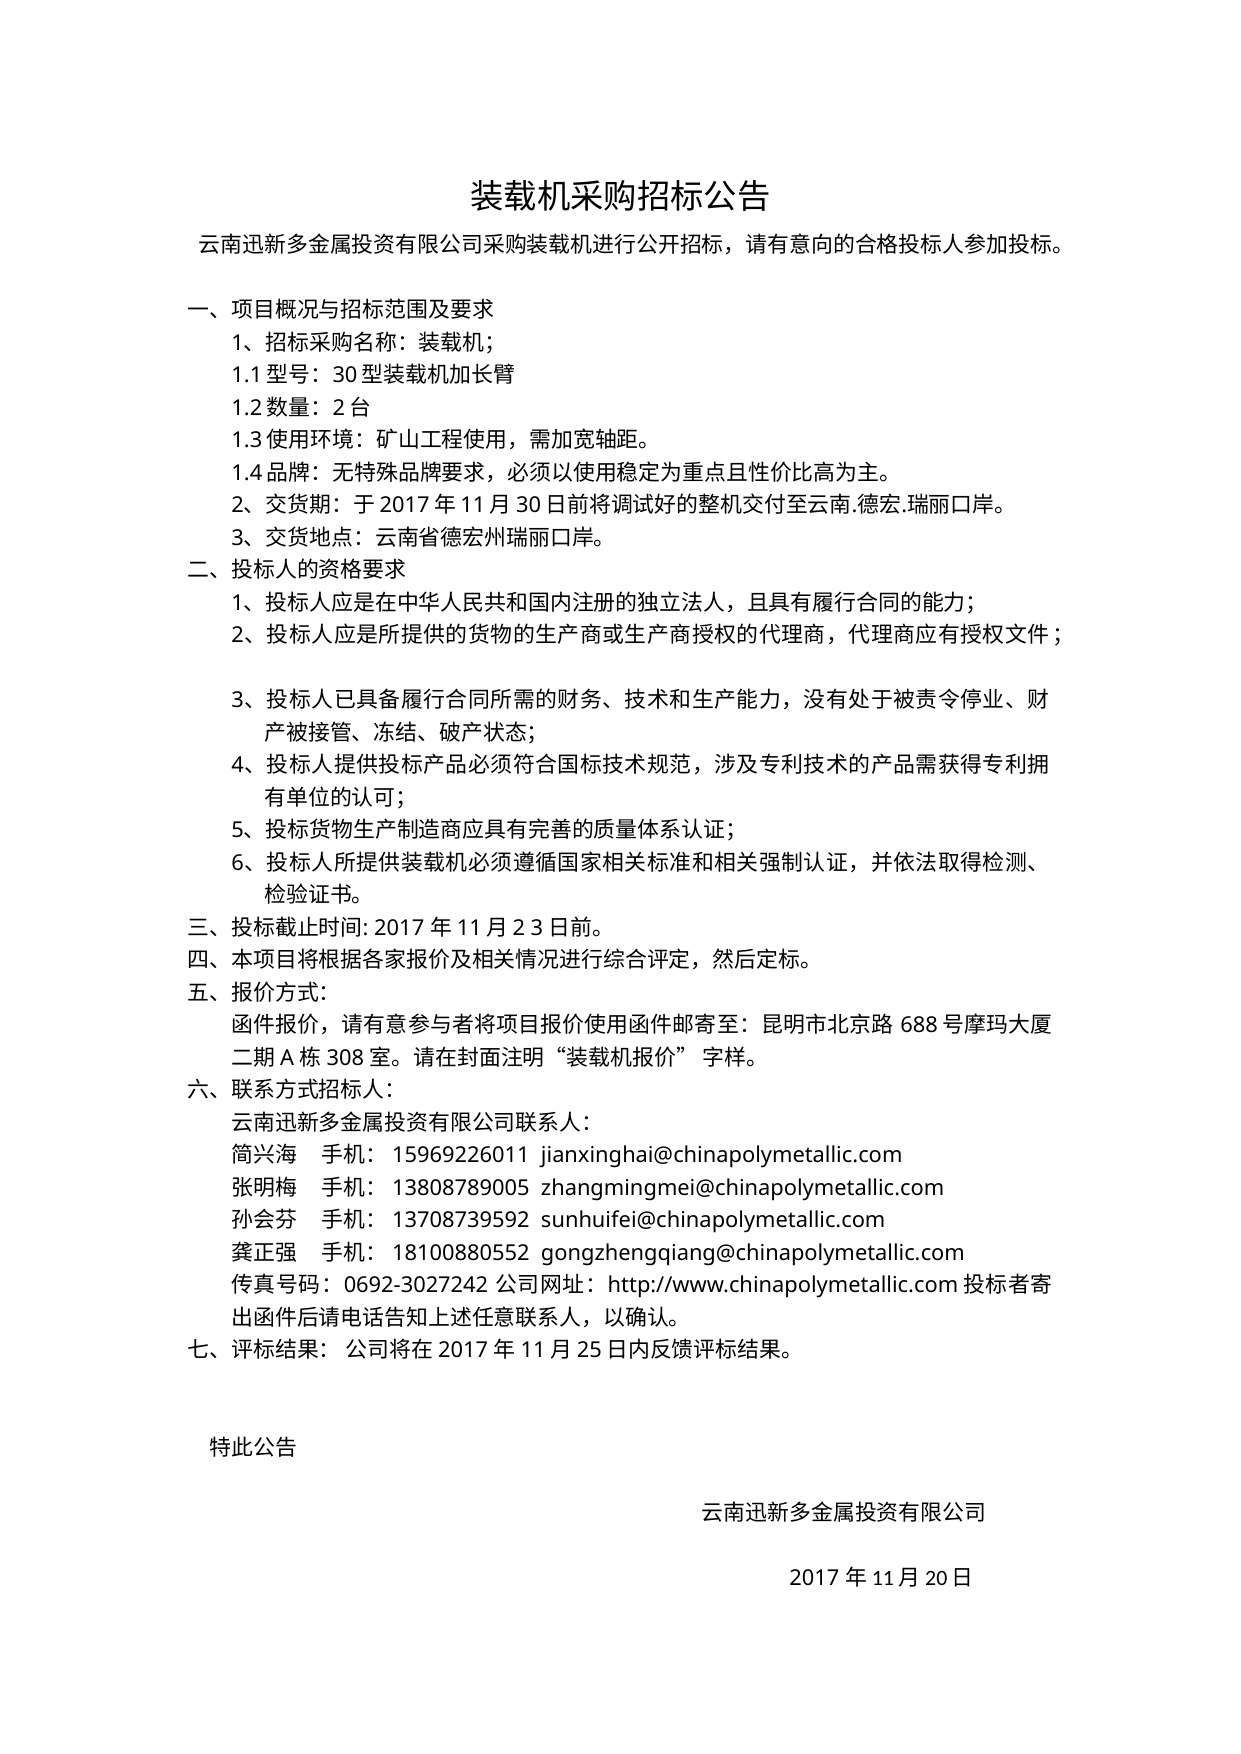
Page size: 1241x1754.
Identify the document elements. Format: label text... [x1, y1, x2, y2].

text 6、投标人所提供装载机必须遵循国家相关标准和相关强制认证，并依法取得检测、检验证书。 [231, 844, 1053, 909]
text 一、项目概况与招标范围及要求 [187, 292, 1053, 324]
text 云南迅新多金属投资有限公司 [187, 1494, 1053, 1527]
text 1.2数量：2台 [187, 389, 1053, 422]
text 装载机采购招标公告 [187, 162, 1053, 227]
text 五、报价方式： [187, 974, 1053, 1007]
text 七、评标结果： 公司将在 2017 年 11月 25日内反馈评标结果。 [187, 1332, 1053, 1364]
text 张明梅 手机： 13808789005 zhangmingmei@chinapolymetallic.com [187, 1169, 1053, 1202]
text 3、投标人已具备履行合同所需的财务、技术和生产能力，没有处于被责令停业、财产被接管、冻结、破产状态； [231, 682, 1053, 747]
text 1.1型号：30型装载机加长臂 [187, 357, 1053, 389]
text 1.4品牌：无特殊品牌要求，必须以使用稳定为重点且性价比高为主。 [187, 454, 1053, 487]
text 1、招标采购名称：装载机； [187, 324, 1053, 357]
text 函件报价，请有意参与者将项目报价使用函件邮寄至：昆明市北京路 688号摩玛大厦二期 A 栋 308 室。请在封面注明“装载机报价” 字样。 [231, 1007, 1053, 1072]
text 传真号码：0692-3027242 公司网址：http://www.chinapolymetallic.com投标者寄出函件后请电话告知上述任意联系人，以确认。 [231, 1267, 1053, 1332]
text 5、投标货物生产制造商应具有完善的质量体系认证； [231, 812, 1053, 844]
text 2、投标人应是所提供的货物的生产商或生产商授权的代理商，代理商应有授权文件； [231, 617, 1053, 682]
text 云南迅新多金属投资有限公司联系人： [187, 1104, 1053, 1137]
text 二、投标人的资格要求 [187, 552, 1053, 584]
text 特此公告 [187, 1429, 1053, 1462]
text 1.3使用环境：矿山工程使用，需加宽轴距。 [187, 422, 1053, 454]
text 三、投标截止时间: 2017 年 11月2 3 日前。 [187, 909, 1053, 942]
text 2017 年 11月 20日 [187, 1559, 1053, 1592]
text 2、交货期：于2017年11月30日前将调试好的整机交付至云南.德宏.瑞丽口岸。 [231, 487, 1053, 519]
text 3、交货地点：云南省德宏州瑞丽口岸。 [187, 519, 1053, 552]
text 四、本项目将根据各家报价及相关情况进行综合评定，然后定标。 [187, 942, 1053, 974]
text 云南迅新多金属投资有限公司采购装载机进行公开招标，请有意向的合格投标人参加投标。 [187, 227, 1053, 292]
text 六、联系方式招标人： [187, 1072, 1053, 1104]
text 1、投标人应是在中华人民共和国内注册的独立法人，且具有履行合同的能力； [187, 584, 1053, 617]
text 孙会芬 手机： 13708739592 sunhuifei@chinapolymetallic.com [187, 1202, 1053, 1234]
text 简兴海 手机： 15969226011 jianxinghai@chinapolymetallic.com [187, 1137, 1053, 1169]
text 龚正强 手机： 18100880552 gongzhengqiang@chinapolymetallic.com [187, 1234, 1053, 1267]
text 4、投标人提供投标产品必须符合国标技术规范，涉及专利技术的产品需获得专利拥有单位的认可； [231, 747, 1053, 812]
